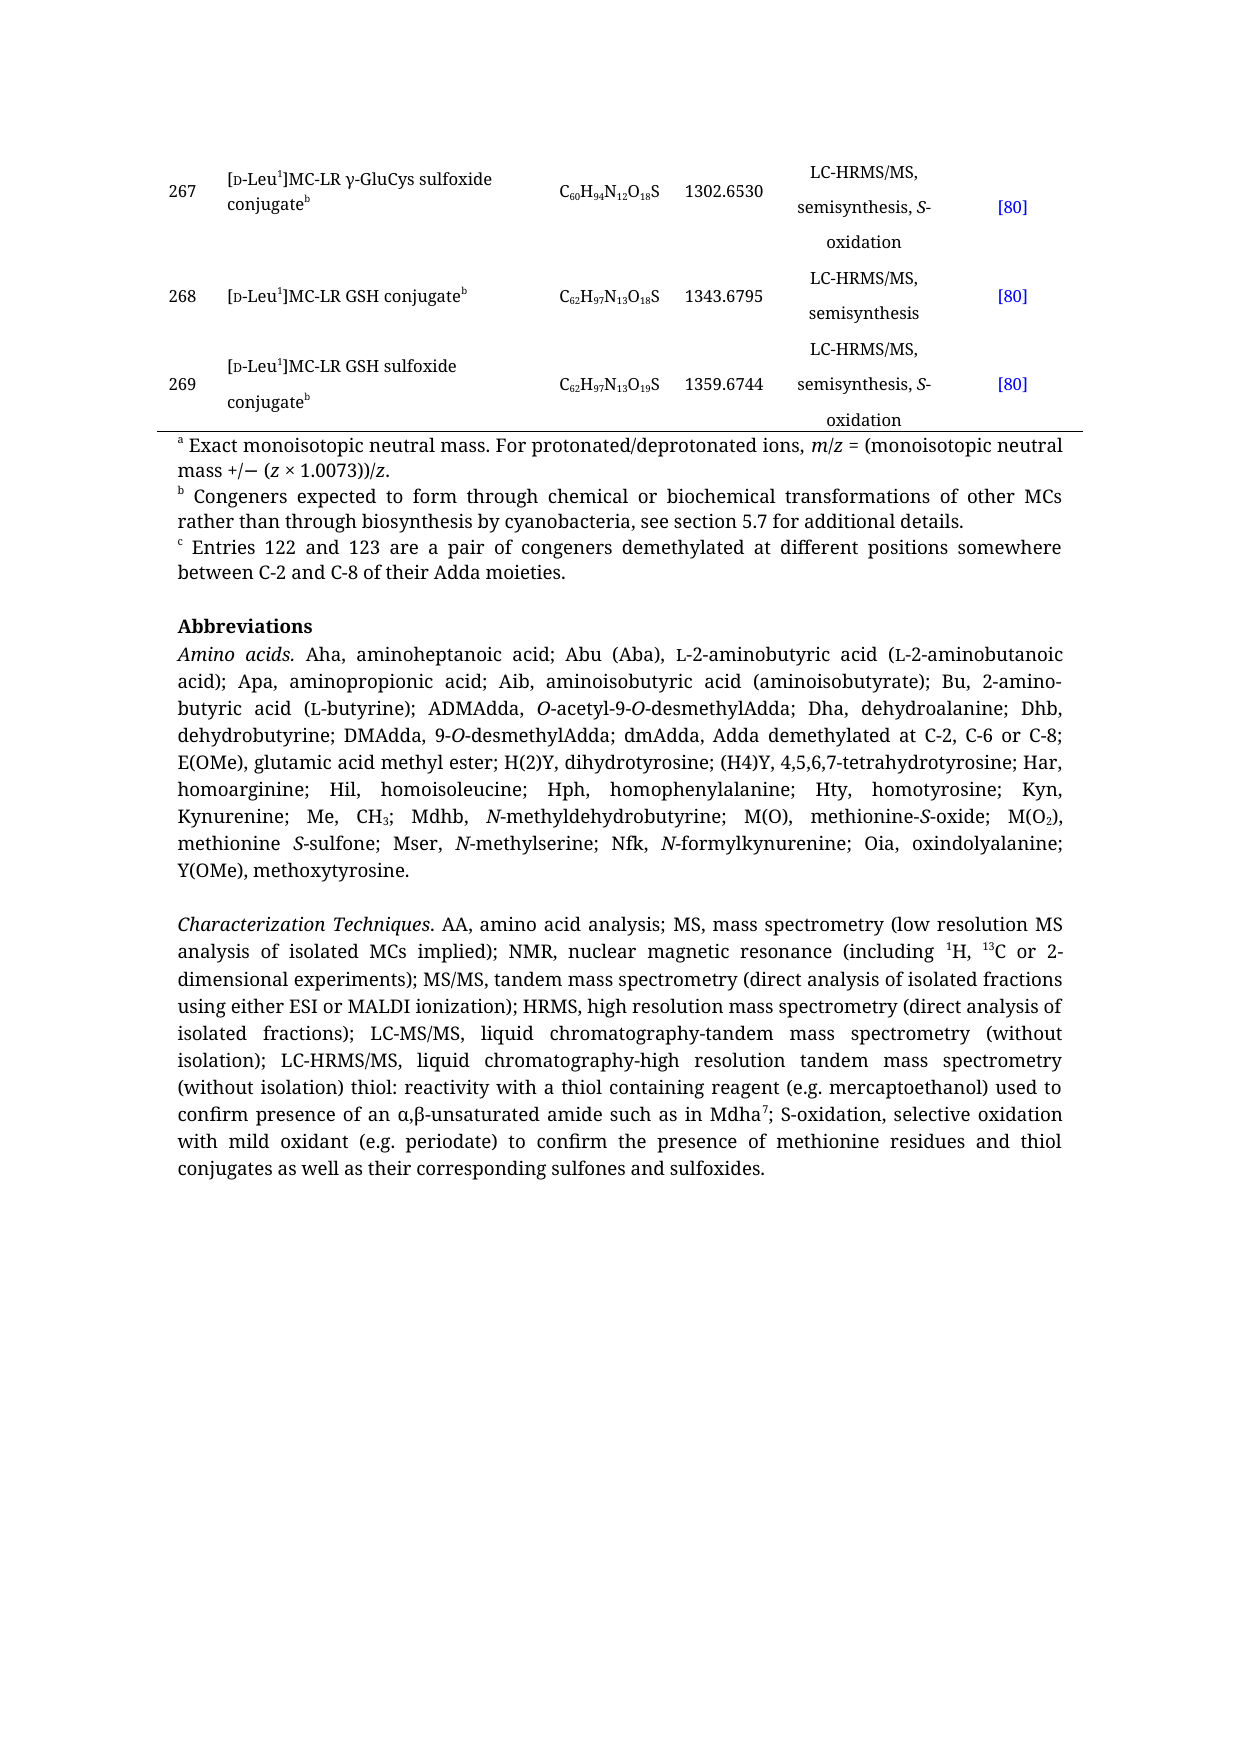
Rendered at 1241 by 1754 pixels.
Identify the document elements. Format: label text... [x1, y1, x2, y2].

text Abbreviations [177, 612, 1063, 639]
table_cell C62H97N13O19S [546, 325, 678, 431]
text Amino acids. Aha, aminoheptanoic acid; Abu (Aba), L-2-aminobutyric acid (L-2-aminobutanoic acid); Apa, aminopropionic acid; Aib, aminoisobutyric acid (aminoisobutyrate); Bu, 2-amino-butyric acid (L-butyrine); ADMAdda, O-acetyl-9-O-desmethylAdda; Dha, dehydroalanine; Dhb, dehydrobutyrine; DMAdda, 9-O-desmethylAdda; dmAdda, Adda demethylated at C-2, C-6 or C-8; E(OMe), glutamic acid methyl ester; H(2)Y, dihydrotyrosine; (H4)Y, 4,5,6,7-tetrahydrotyrosine; Har, homoarginine; Hil, homoisoleucine; Hph, homophenylalanine; Hty, homotyrosine; Kyn, Kynurenine; Me, CH3; Mdhb, N-methyldehydrobutyrine; M(O), methionine-S-oxide; M(O2), methionine S-sulfone; Mser, N-methylserine; Nfk, N-formylkynurenine; Oia, oxindolyalanine; Y(OMe), methoxytyrosine. [177, 639, 1063, 883]
table_cell [D-Leu1]MC-LR γ-GluCys sulfoxide conjugateb [216, 148, 546, 254]
table_cell C60H94N12O18S [546, 148, 678, 254]
table_cell 269 [157, 325, 216, 431]
table_cell 267 [157, 148, 216, 254]
table_cell LC-HRMS/MS, semisynthesis, S-oxidation [770, 148, 955, 254]
text b Congeners expected to form through chemical or biochemical transformations of other MCs rather than through biosynthesis by cyanobacteria, see section 5.7 for additional details. [177, 483, 1063, 534]
text a Exact monoisotopic neutral mass. For protonated/deprotonated ions, m/z = (monoisotopic neutral mass +/− (z × 1.0073))/z. [177, 432, 1063, 483]
table_cell [D-Leu1]MC-LR GSH conjugateb [216, 254, 546, 325]
table_cell 268 [157, 254, 216, 325]
table_cell 1302.6530 [678, 148, 770, 254]
table_cell LC-HRMS/MS, semisynthesis, S-oxidation [770, 325, 955, 431]
table_cell 1343.6795 [678, 254, 770, 325]
text c Entries 122 and 123 are a pair of congeners demethylated at different positions somewhere between C-2 and C-8 of their Adda moieties. [177, 534, 1063, 585]
table_cell [D-Leu1]MC-LR GSH sulfoxide conjugateb [216, 325, 546, 431]
table_cell 1359.6744 [678, 325, 770, 431]
table_cell C62H97N13O18S [546, 254, 678, 325]
table_cell [80] [955, 148, 1083, 254]
table_cell LC-HRMS/MS, semisynthesis [770, 254, 955, 325]
table_cell [80] [955, 325, 1083, 431]
table_cell [80] [955, 254, 1083, 325]
text Characterization Techniques. AA, amino acid analysis; MS, mass spectrometry (low resolution MS analysis of isolated MCs implied); NMR, nuclear magnetic resonance (including 1H, 13C or 2-dimensional experiments); MS/MS, tandem mass spectrometry (direct analysis of isolated fractions using either ESI or MALDI ionization); HRMS, high resolution mass spectrometry (direct analysis of isolated fractions); LC-MS/MS, liquid chromatography-tandem mass spectrometry (without isolation); LC-HRMS/MS, liquid chromatography-high resolution tandem mass spectrometry (without isolation) thiol: reactivity with a thiol containing reagent (e.g. mercaptoethanol) used to confirm presence of an α,β-unsaturated amide such as in Mdha7; S-oxidation, selective oxidation with mild oxidant (e.g. periodate) to confirm the presence of methionine residues and thiol conjugates as well as their corresponding sulfones and sulfoxides. [177, 910, 1063, 1181]
